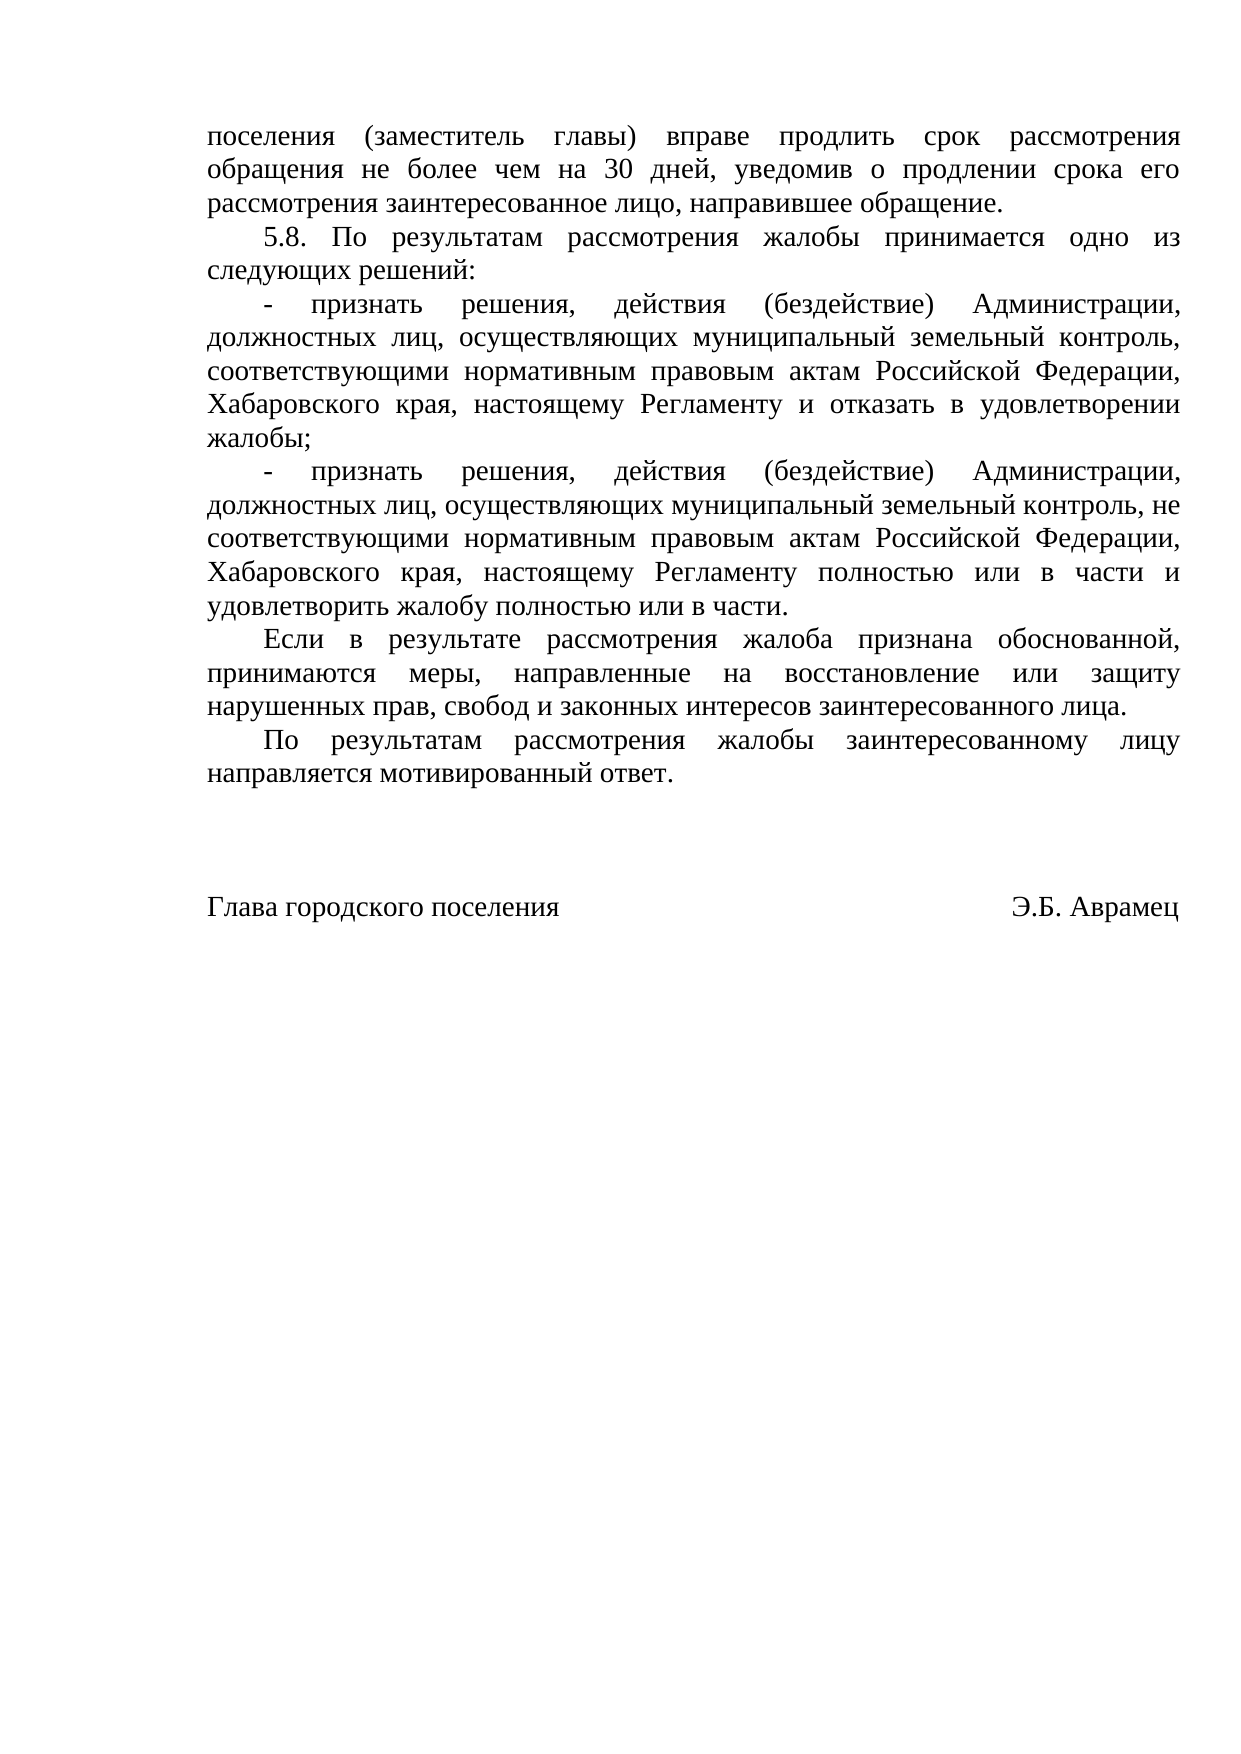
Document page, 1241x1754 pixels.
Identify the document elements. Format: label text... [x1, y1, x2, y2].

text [207, 118, 1181, 219]
text Если в результате рассмотрения жалоба признана обоснованной, принимаются меры, направленные на восстановление или защиту нарушенных прав, свобод и законных интересов заинтересованного лица. [207, 621, 1181, 722]
text - признать решения, действия (бездействие) Администрации, должностных лиц, осуществляющих муниципальный земельный контроль, не соответствующими нормативным правовым актам Российской Федерации, Хабаровского края, настоящему Регламенту полностью или в части и удовлетворить жалобу полностью или в части. [207, 453, 1181, 621]
text По результатам рассмотрения жалобы заинтересованному лицу направляется мотивированный ответ. [207, 722, 1181, 789]
text Глава городского поселения Э.Б. Аврамец [207, 889, 1181, 923]
text - признать решения, действия (бездействие) Администрации, должностных лиц, осуществляющих муниципальный земельный контроль, соответствующими нормативным правовым актам Российской Федерации, Хабаровского края, настоящему Регламенту и отказать в удовлетворении жалобы; [207, 286, 1181, 453]
text 5.8. По результатам рассмотрения жалобы принимается одно из следующих решений: [207, 219, 1181, 286]
